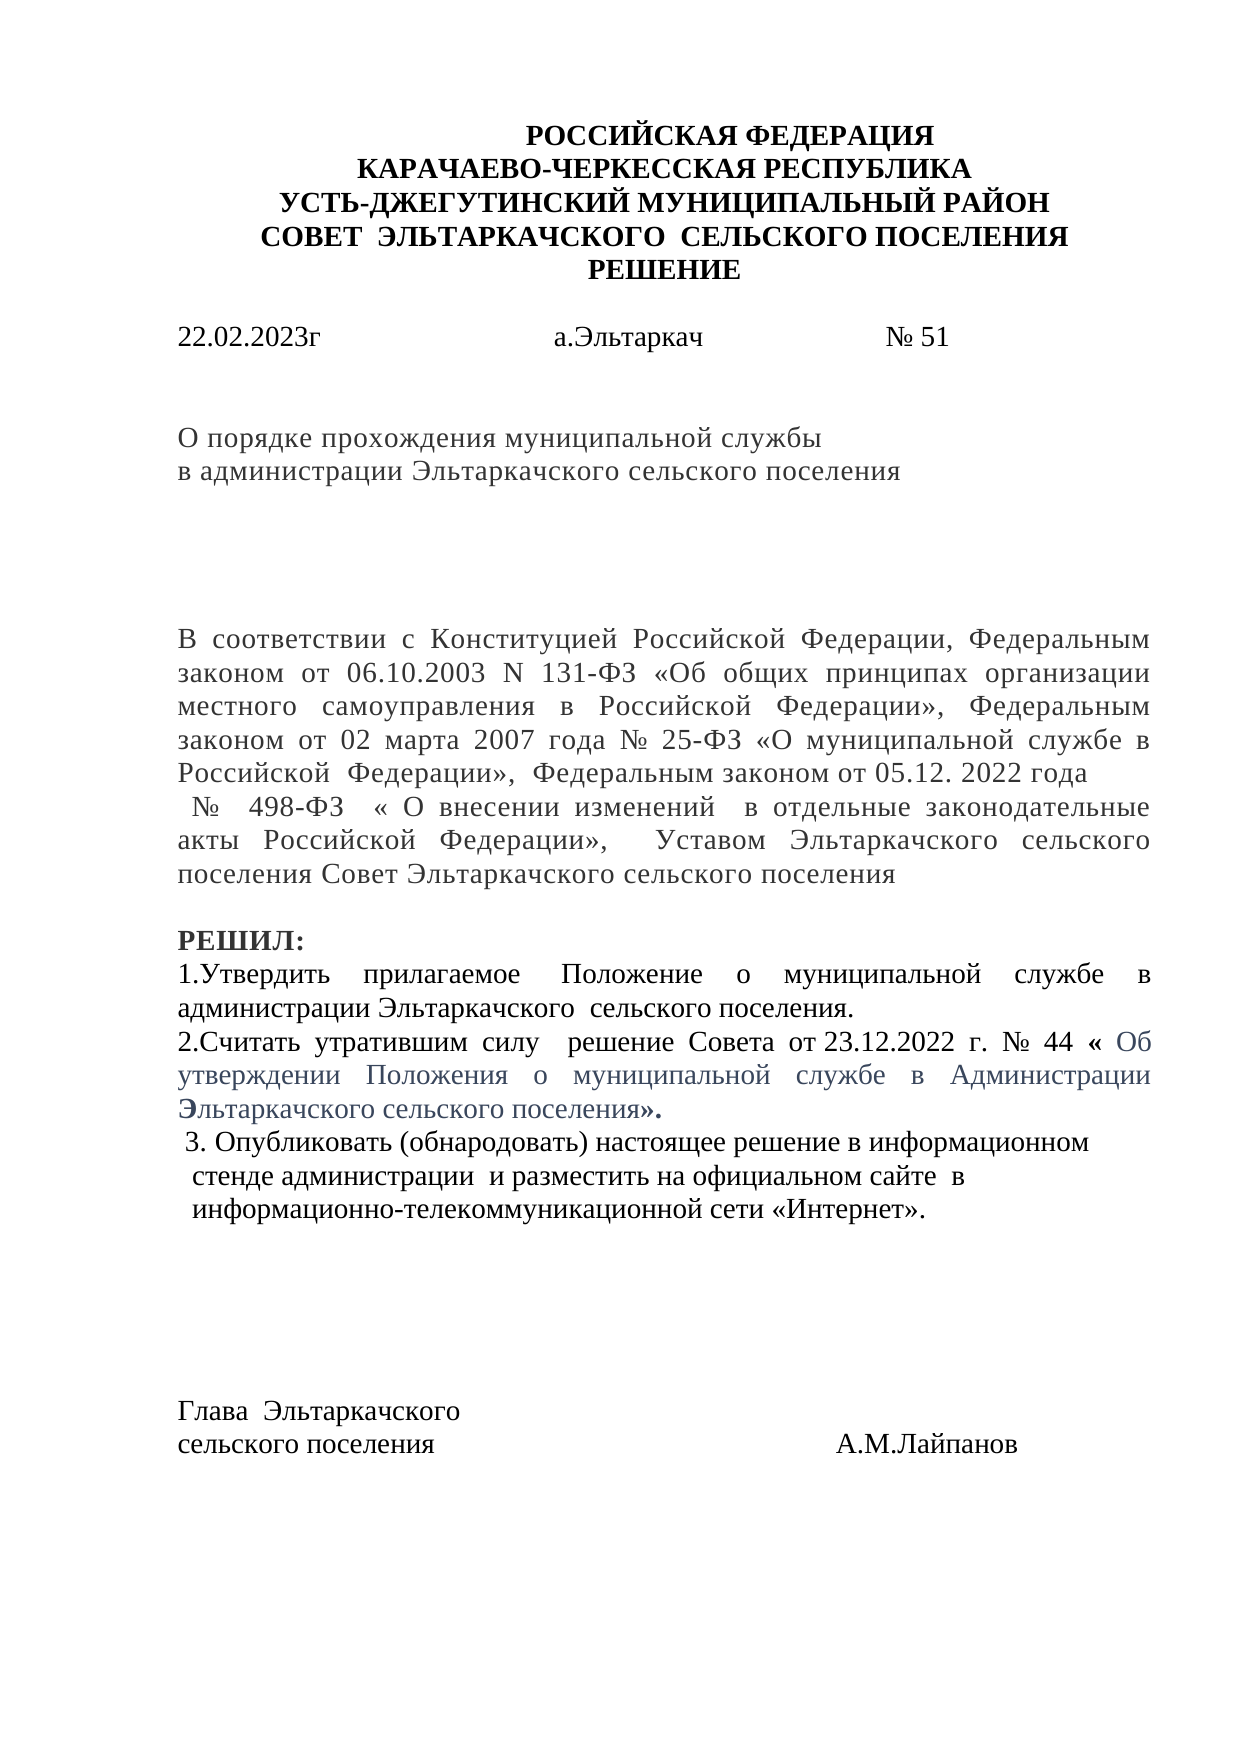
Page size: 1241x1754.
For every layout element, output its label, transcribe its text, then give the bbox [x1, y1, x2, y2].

text КАРАЧАЕВО-ЧЕРКЕССКАЯ РЕСПУБЛИКА [177, 152, 1152, 185]
text Глава Эльтаркачского [177, 1393, 1152, 1426]
text О порядке прохождения муниципальной службы [177, 420, 1152, 453]
text № 498-ФЗ « О внесении изменений в отдельные законодательные акты Российской Федерации», Уставом Эльтаркачского сельского поселения Совет Эльтаркачского сельского поселения [177, 789, 1152, 889]
text В соответствии с Конституцией Российской Федерации, Федеральным законом от 06.10.2003 N 131-ФЗ «Об общих принципах организации местного самоуправления в Российской Федерации», Федеральным законом от 02 марта 2007 года № 25-ФЗ «О муниципальной службе в Российской Федерации», Федеральным законом от 05.12. 2022 года [177, 621, 1152, 789]
text 3. Опубликовать (обнародовать) настоящее решение в информационном [177, 1124, 1152, 1158]
text 1.Утвердить прилагаемое Положение о муниципальной службе в администрации Эльтаркачского сельского поселения. [177, 957, 1152, 1024]
text РЕШИЛ: [177, 923, 1152, 957]
text 22.02.2023г а.Эльтаркач № 51 [177, 319, 1152, 353]
text 2.Считать утратившим силу решение Совета от 23.12.2022 г. № 44 « Об утверждении Положения о муниципальной службе в Администрации Эльтаркачского сельского поселения». [177, 1024, 1152, 1124]
text РЕШЕНИЕ [177, 252, 1152, 286]
text СОВЕТ ЭЛЬТАРКАЧСКОГО СЕЛЬСКОГО ПОСЕЛЕНИЯ [177, 219, 1152, 252]
text РОССИЙСКАЯ ФЕДЕРАЦИЯ [177, 118, 1152, 152]
text стенде администрации и разместить на официальном сайте в [177, 1158, 1152, 1191]
text информационно-телекоммуникационной сети «Интернет». [177, 1191, 1152, 1225]
text УСТЬ-ДЖЕГУТИНСКИЙ МУНИЦИПАЛЬНЫЙ РАЙОН [177, 185, 1152, 219]
text в администрации Эльтаркачского сельского поселения [177, 453, 1152, 487]
text сельского поселения А.М.Лайпанов [177, 1426, 1152, 1460]
